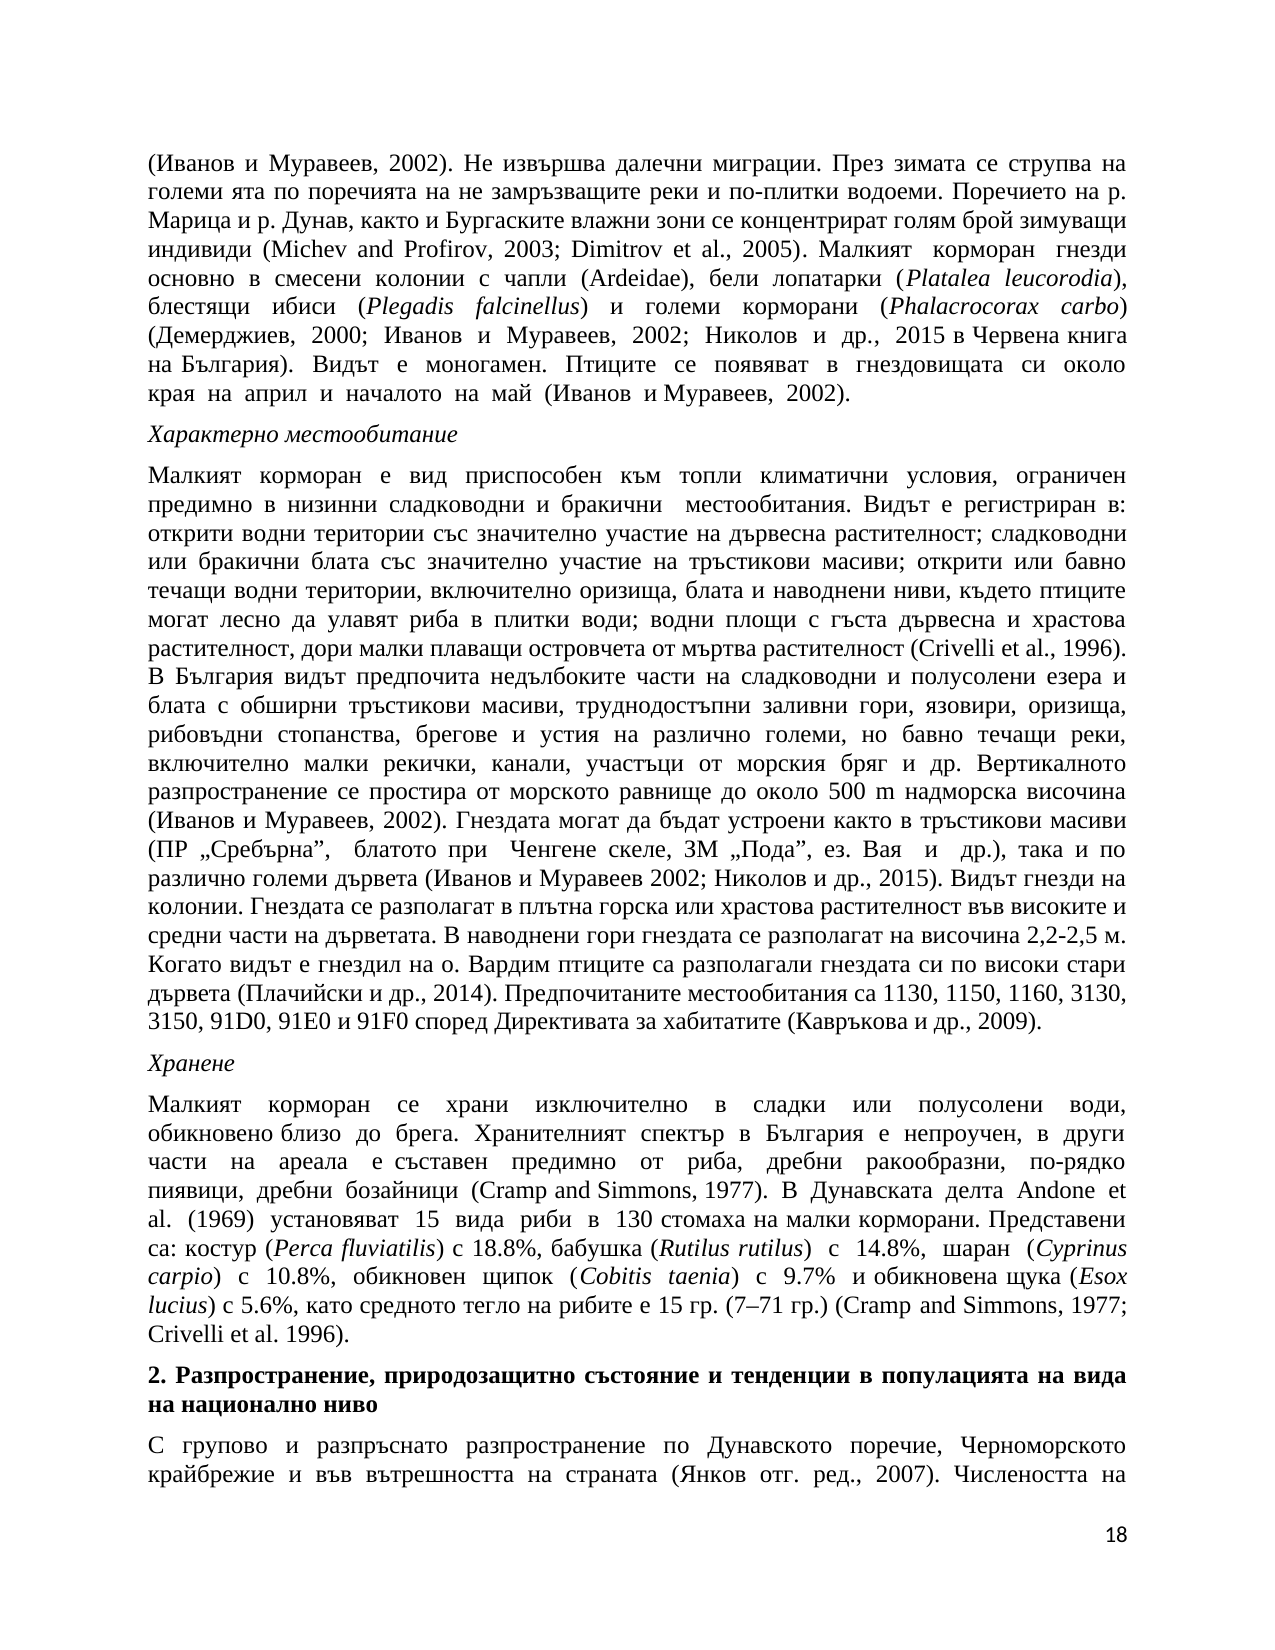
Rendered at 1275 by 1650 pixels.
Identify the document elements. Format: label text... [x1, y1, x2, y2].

text Хранене [148, 1048, 1127, 1076]
text Малкият корморан се храни изключително в сладки или полусолени води, обикновено близо до брега. Хранителният спектър в България е непроучен, в други части на ареала е съставен предимно от риба, дребни ракообразни, по-рядко пиявици, дребни бозайници (Cramp and Simmons, 1977). В Дунавската делта Andone et al. (1969) установяват 15 вида риби в 130 стомаха на малки корморани. Представени са: костур (Perca fluviatilis) с 18.8%, бабушка (Rutilus rutilus) с 14.8%, шаран (Cyprinus carpio) с 10.8%, обикновен щипок (Cobitis taenia) с 9.7% и обикновена щука (Esox lucius) с 5.6%, като средното тегло на рибите е 15 гр. (7–71 гр.) (Cramp and Simmons, 1977; Crivelli et al. 1996). [148, 1089, 1127, 1348]
text 2. Разпространение, природозащитно състояние и тенденции в популацията на вида на национално ниво [148, 1360, 1127, 1418]
text Характерно местообитание [148, 419, 1127, 448]
text Малкият корморан е вид приспособен към топли климатични условия, ограничен предимно в низинни сладководни и бракични местообитания. Видът е регистриран в: открити водни територии със значително участие на дървесна растителност; сладководни или бракични блата със значително участие на тръстикови масиви; открити или бавно течащи водни територии, включително оризища, блата и наводнени ниви, където птиците могат лесно да улавят риба в плитки води; водни площи с гъста дървесна и храстова растителност, дори малки плаващи островчета от мъртва растителност (Crivelli et al., 1996). В България видът предпочита недълбоките части на сладководни и полусолени езера и блата с обширни тръстикови масиви, труднодостъпни заливни гори, язовири, оризища, рибовъдни стопанства, брегове и устия на различно големи, но бавно течащи реки, включително малки рекички, канали, участъци от морския бряг и др. Вертикалното разпространение се простира от морското равнище до около 500 m надморска височина (Иванов и Муравеев, 2002). Гнездата могат да бъдат устроени както в тръстикови масиви (ПР „Сребърна”, блатото при Ченгене скеле, ЗМ „Пода”, ез. Вая и др.), така и по различно големи дървета (Иванов и Муравеев 2002; Николов и др., 2015). Видът гнезди на колонии. Гнездата се разполагат в плътна горска или храстова растителност във високите и средни части на дърветата. В наводнени гори гнездата се разполагат на височина 2,2-2,5 м. Когато видът е гнездил на о. Вардим птиците са разполагали гнездата си по високи стари дървета (Плачийски и др., 2014). Предпочитаните местообитания са 1130, 1150, 1160, 3130, 3150, 91D0, 91E0 и 91F0 според Директивата за хабитатите (Кавръкова и др., 2009). [148, 460, 1127, 1035]
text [148, 148, 1127, 406]
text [148, 1430, 1127, 1488]
